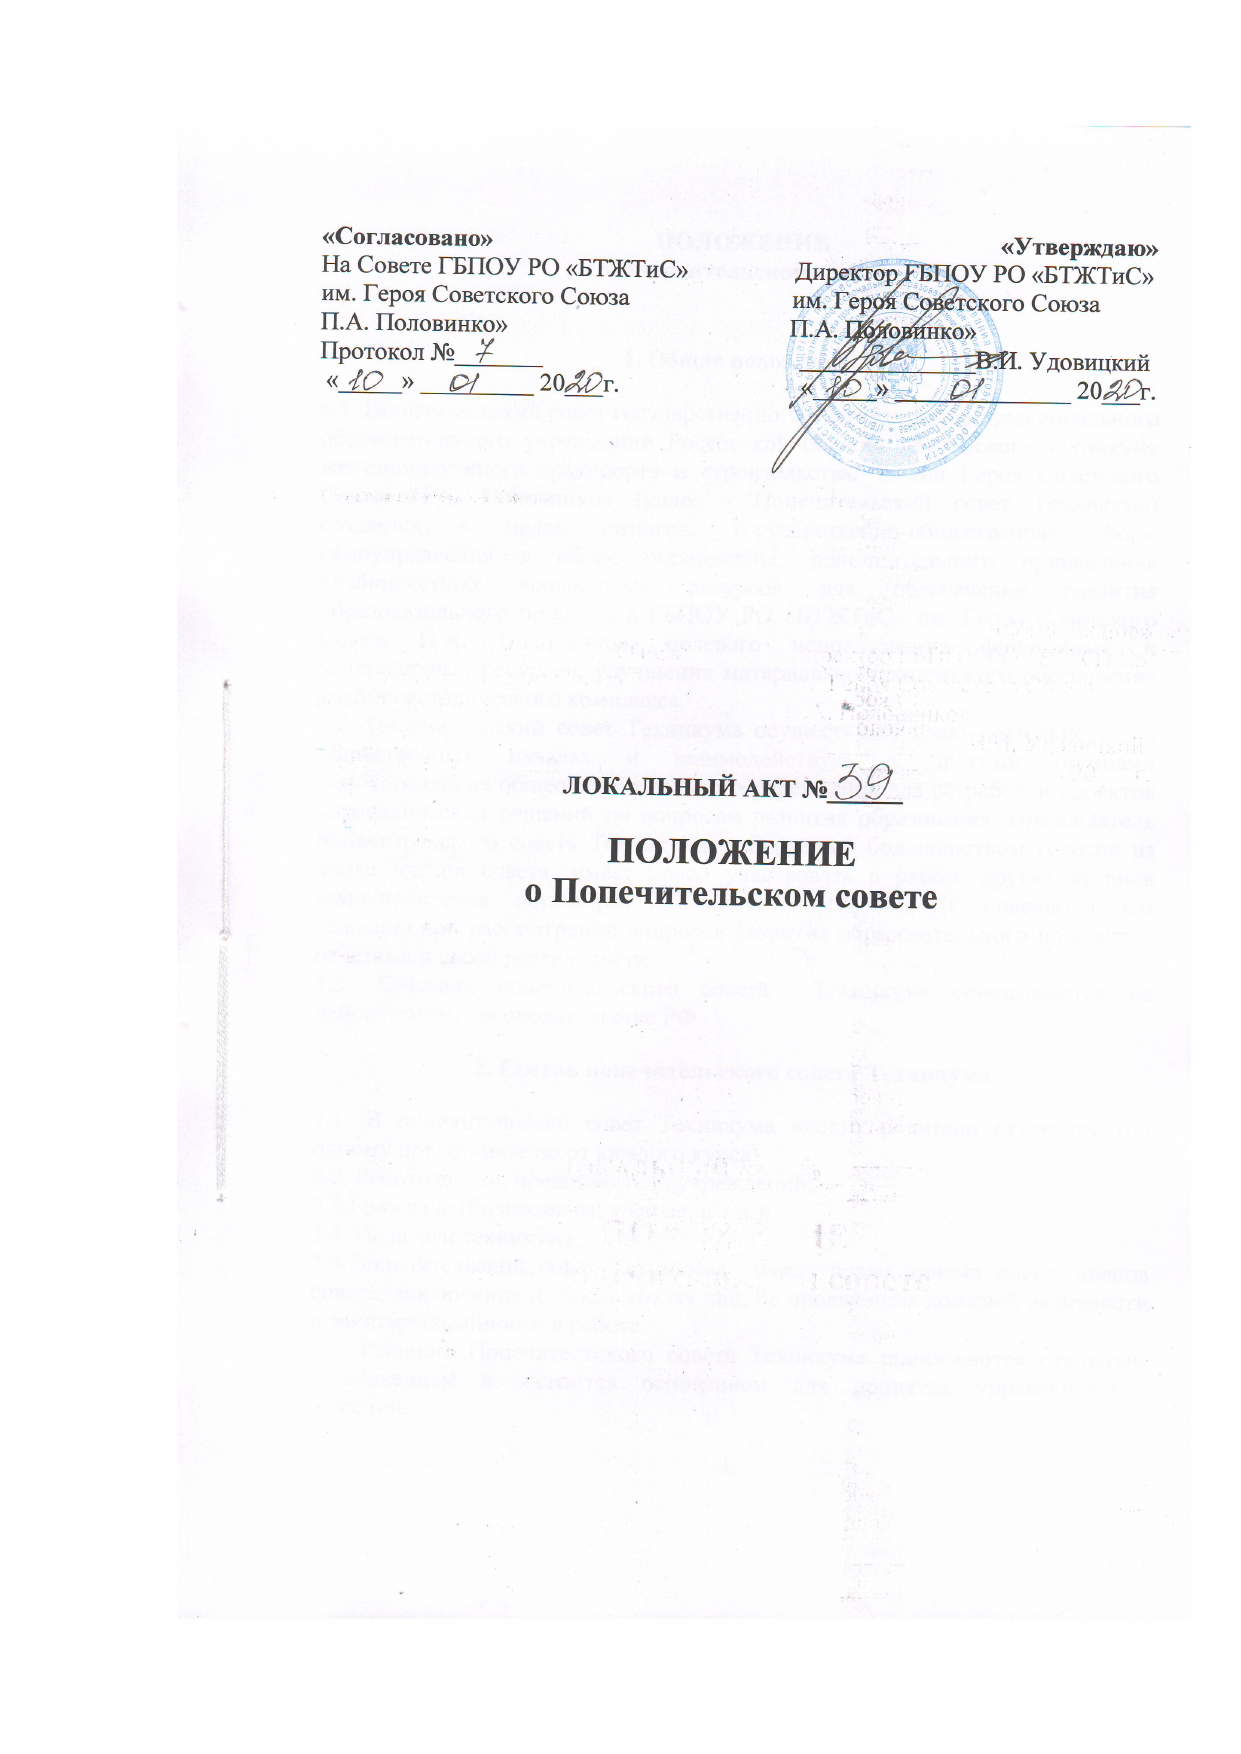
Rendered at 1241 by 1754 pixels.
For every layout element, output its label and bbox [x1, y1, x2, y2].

picture [177, 118, 1192, 1626]
